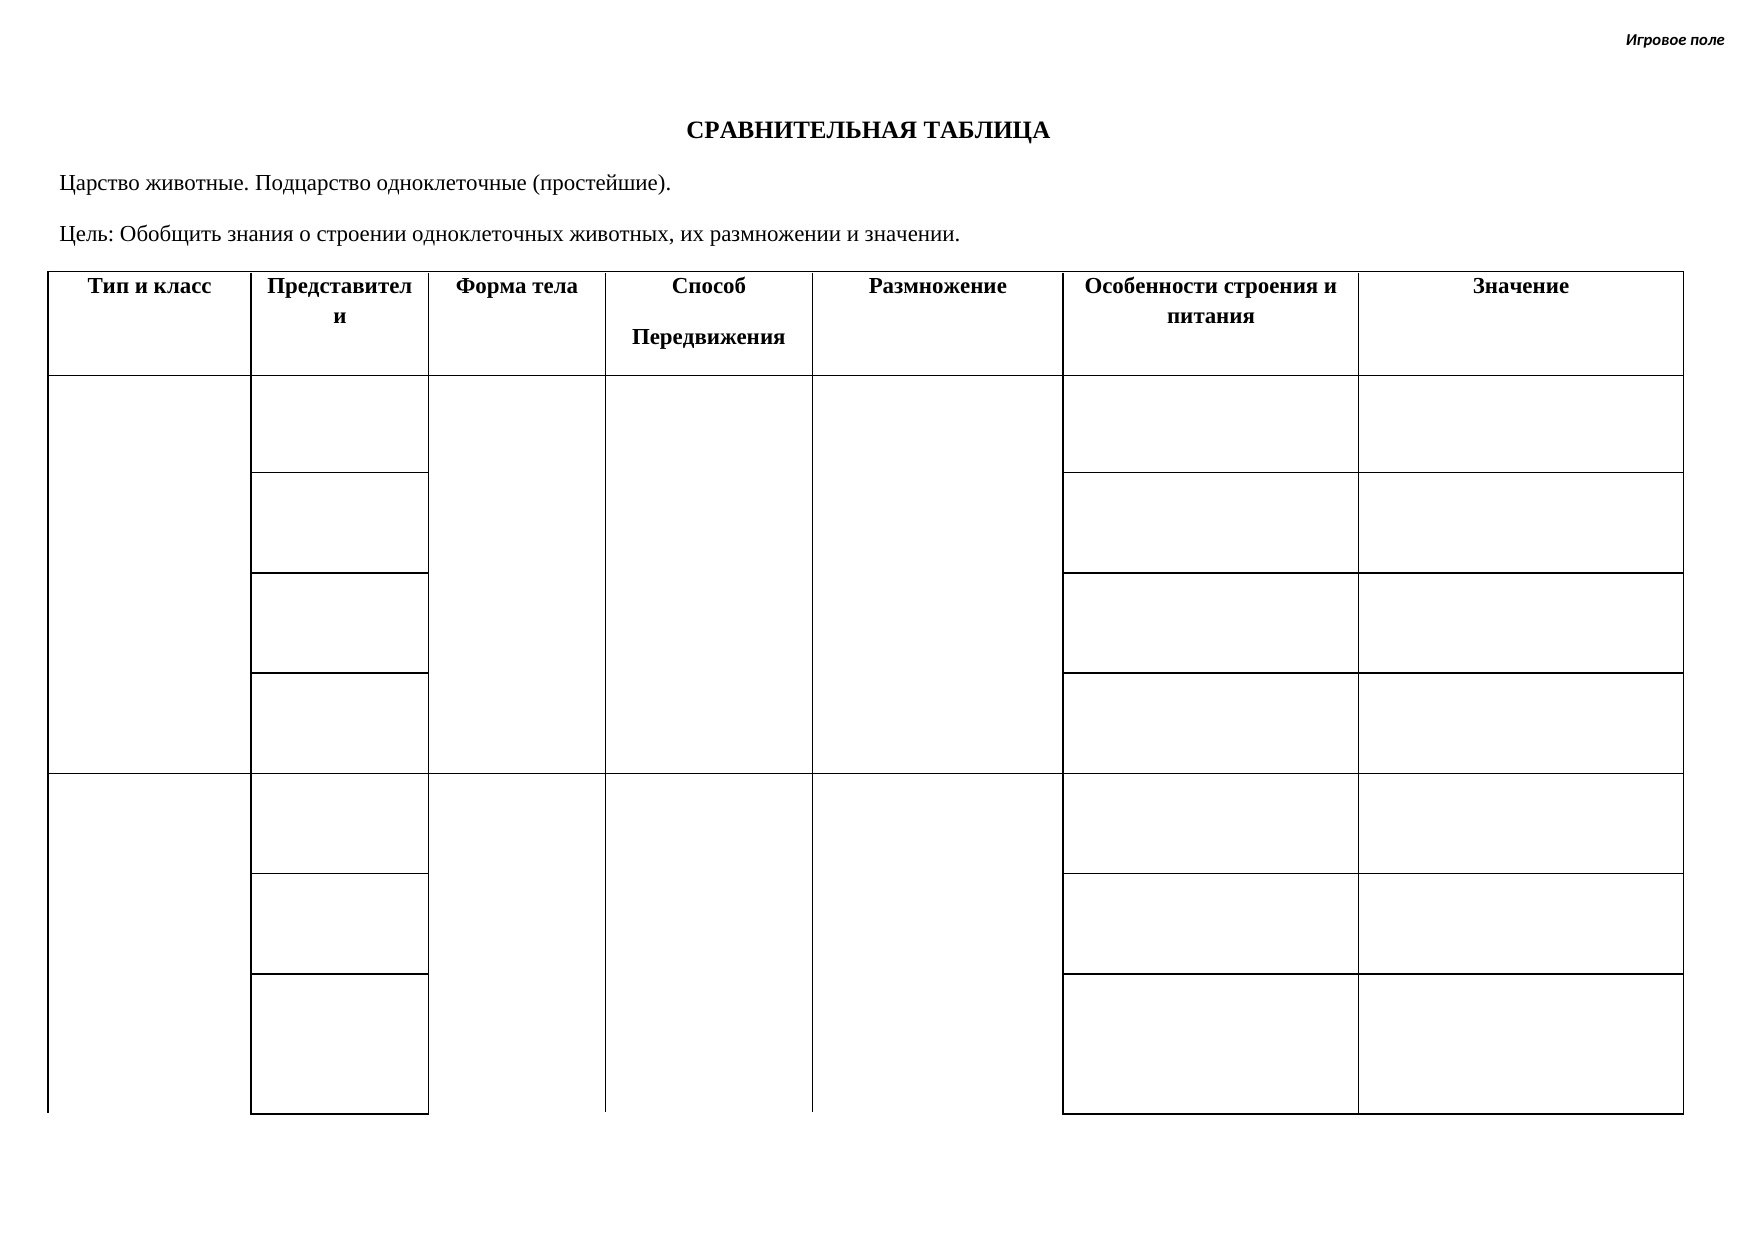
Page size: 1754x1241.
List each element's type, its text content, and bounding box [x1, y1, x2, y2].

table_cell [812, 774, 1062, 1113]
table_cell [1064, 975, 1358, 1113]
table_cell [49, 774, 250, 1113]
table_cell [606, 376, 812, 772]
table_cell [1064, 674, 1358, 772]
table_cell [252, 473, 428, 572]
table_cell [813, 376, 1062, 772]
table_header Значение [1359, 272, 1683, 374]
table_cell [252, 674, 428, 772]
table_cell [1359, 674, 1683, 772]
table_cell [252, 874, 428, 973]
table_cell [1359, 874, 1683, 973]
table_cell [1064, 874, 1358, 973]
table_header Способ Передвижения [606, 272, 812, 374]
table_cell [1064, 574, 1358, 672]
table_cell [1064, 376, 1358, 472]
table_header Форма тела [429, 272, 605, 374]
table_cell [1359, 774, 1683, 873]
text Царство животные. Подцарство одноклеточные (простейшие). [59, 169, 1677, 195]
table_cell [1064, 473, 1358, 572]
table_cell [605, 774, 812, 1113]
table_cell [252, 574, 428, 672]
table_cell [429, 774, 605, 1113]
table_header Тип и класс [49, 272, 251, 374]
table_header Особенности строения и питания [1064, 272, 1358, 374]
table_header Размножение [813, 272, 1063, 374]
text СРАВНИТЕЛЬНАЯ ТАБЛИЦА [59, 115, 1677, 144]
table_cell [49, 376, 250, 772]
table_cell [252, 975, 428, 1113]
table_header Представители [252, 272, 428, 374]
table_cell [252, 774, 428, 873]
table_cell [1359, 376, 1683, 472]
table_cell [1064, 774, 1358, 873]
table_cell [1359, 473, 1683, 572]
text Цель: Обобщить знания о строении одноклеточных животных, их размножении и значении. [59, 220, 1677, 246]
table_cell [252, 376, 428, 472]
table_cell [1359, 975, 1683, 1113]
table_cell [1359, 574, 1683, 672]
table_cell [429, 376, 605, 772]
